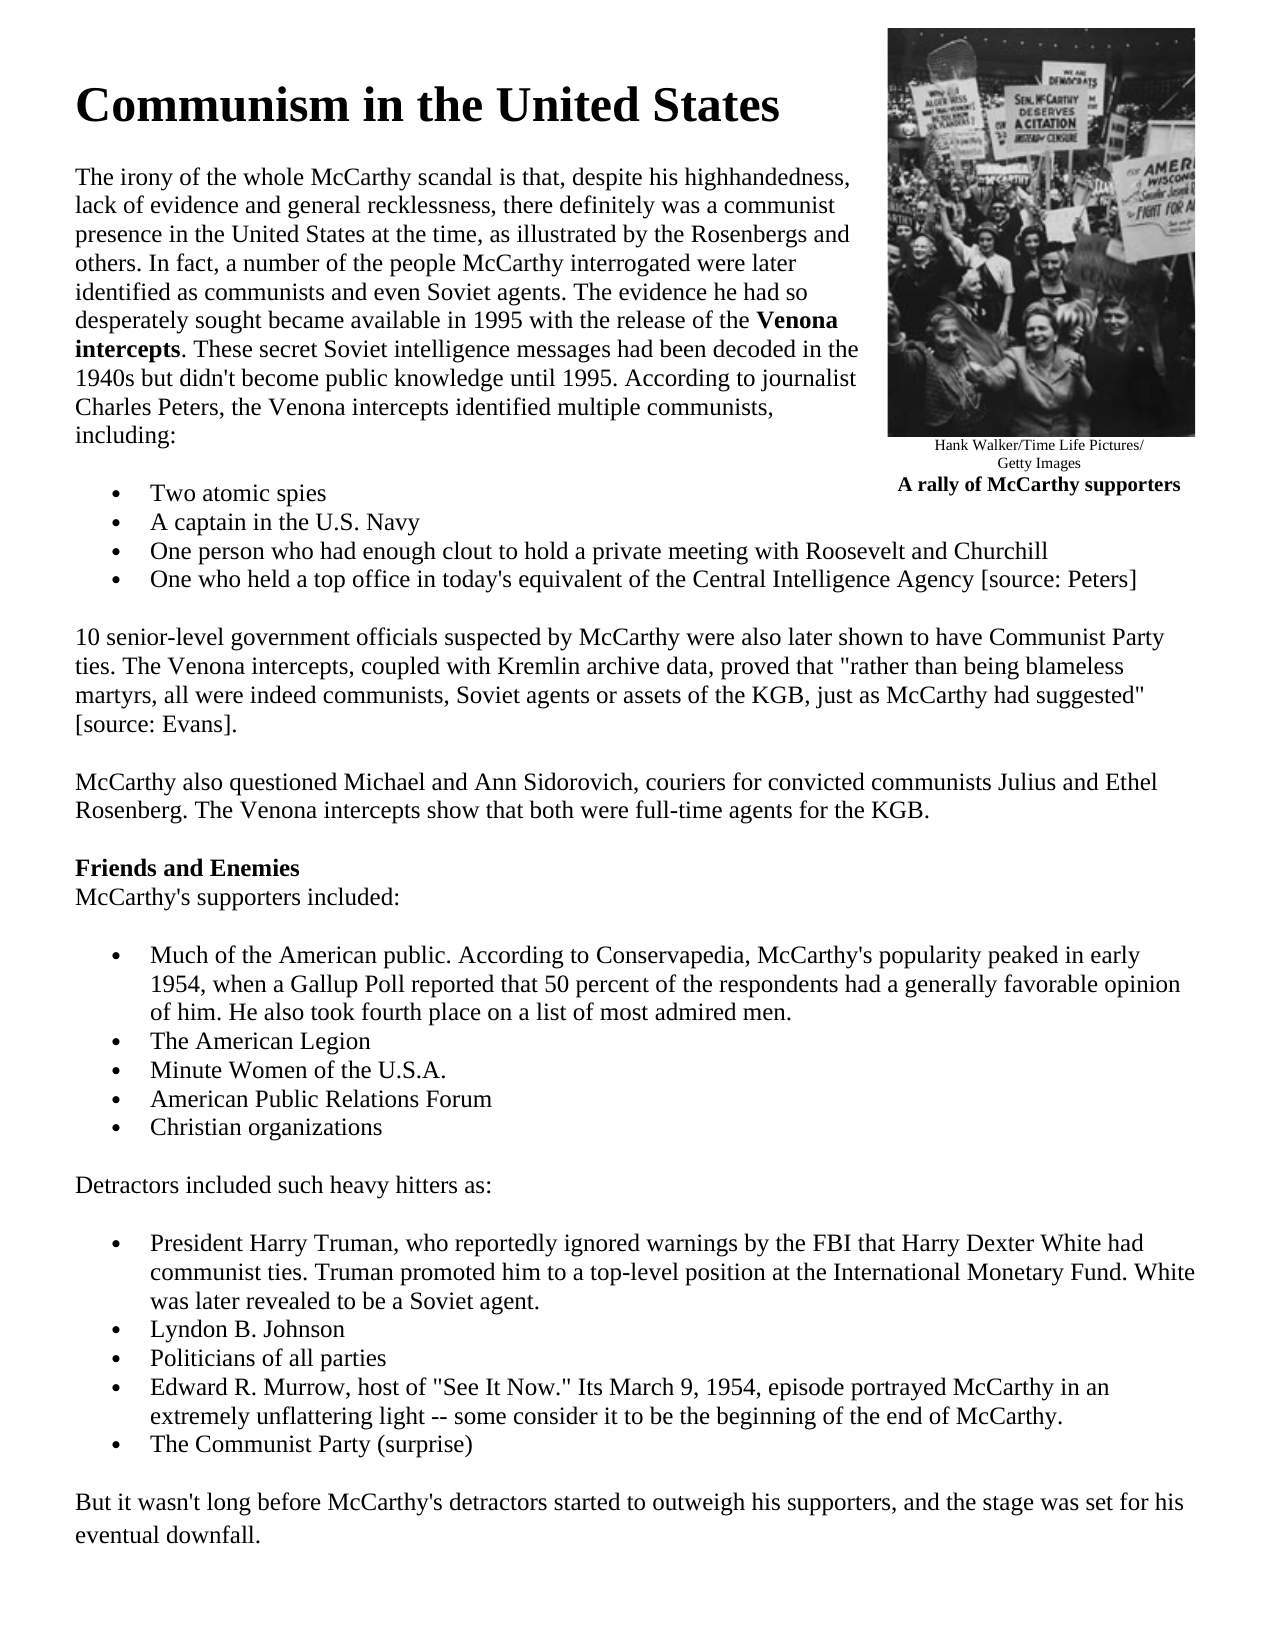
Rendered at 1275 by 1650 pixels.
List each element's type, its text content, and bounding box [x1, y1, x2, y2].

list Two atomic spies [112, 478, 1200, 507]
list Much of the American public. According to Conservapedia, McCarthy's popularity peaked in early 1954, when a Gallup Poll reported that 50 percent of the respondents had a generally favorable opinion of him. He also took fourth place on a list of most admired men. [112, 940, 1200, 1026]
list One person who had enough clout to hold a private meeting with Roosevelt and Churchill [112, 536, 1200, 564]
list Minute Women of the U.S.A. [112, 1055, 1200, 1084]
text Friends and Enemies McCarthy's supporters included: [75, 853, 1200, 911]
text Communism in the United States [75, 75, 883, 132]
list Politicians of all parties [112, 1343, 1200, 1372]
list Edward R. Murrow, host of "See It Now." Its March 9, 1954, episode portrayed McCarthy in an extremely unflattering light -- some consider it to be the beginning of the end of McCarthy. [112, 1372, 1200, 1429]
text Detractors included such heavy hitters as: [75, 1170, 1200, 1199]
table_header Hank Walker/Time Life Pictures/ Getty Images A rally of McCarthy supporters [883, 24, 1195, 501]
picture [887, 28, 1196, 437]
list The Communist Party (surprise) [112, 1429, 1200, 1458]
text The irony of the whole McCarthy scandal is that, despite his highhandedness, lack of evidence and general recklessness, there definitely was a communist presence in the United States at the time, as illustrated by the Rosenbergs and others. In fact, a number of the people McCarthy interrogated were later identified as communists and even Soviet agents. The evidence he had so desperately sought became available in 1995 with the release of the Venona intercepts. These secret Soviet intelligence messages had been decoded in the 1940s but didn't become public knowledge until 1995. According to journalist Charles Peters, the Venona intercepts identified multiple communists, including: [75, 162, 883, 449]
list Christian organizations [112, 1112, 1200, 1141]
list American Public Relations Forum [112, 1084, 1200, 1112]
text But it wasn't long before McCarthy's detractors started to outweigh his supporters, and the stage was set for his eventual downfall. [75, 1487, 1200, 1549]
list A captain in the U.S. Navy [112, 507, 1200, 536]
list President Harry Truman, who reportedly ignored warnings by the FBI that Harry Dexter White had communist ties. Truman promoted him to a top-level position at the International Monetary Fund. White was later revealed to be a Soviet agent. [112, 1228, 1200, 1314]
list The American Legion [112, 1026, 1200, 1055]
text McCarthy also questioned Michael and Ann Sidorovich, couriers for convicted communists Julius and Ethel Rosenberg. The Venona intercepts show that both were full-time agents for the KGB. [75, 767, 1200, 824]
list Lyndon B. Johnson [112, 1314, 1200, 1343]
list One who held a top office in today's equivalent of the Central Intelligence Agency [source: Peters] [112, 564, 1200, 593]
text 10 senior-level government officials suspected by McCarthy were also later shown to have Communist Party ties. The Venona intercepts, coupled with Kremlin archive data, proved that "rather than being blameless martyrs, all were indeed communists, Soviet agents or assets of the KGB, just as McCarthy had suggested" [source: Evans]. [75, 622, 1200, 737]
